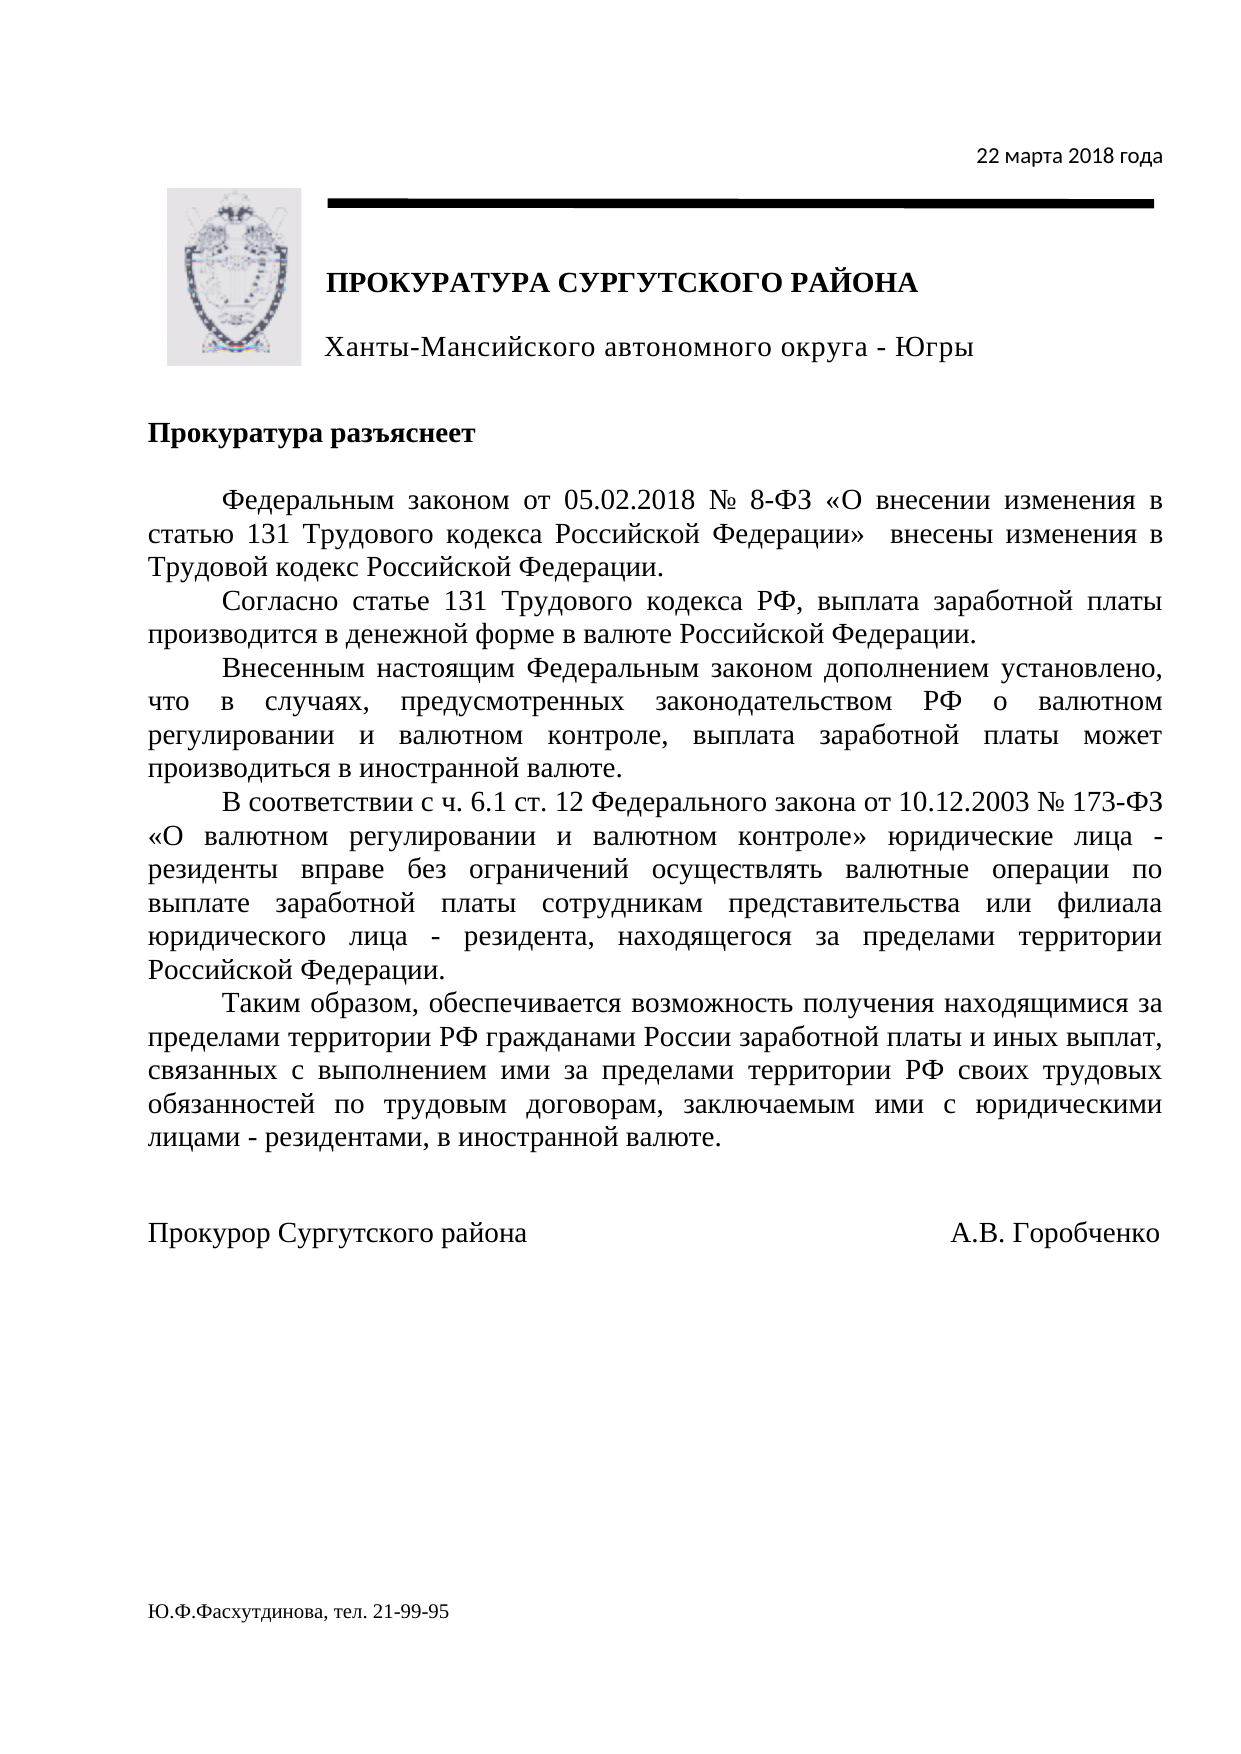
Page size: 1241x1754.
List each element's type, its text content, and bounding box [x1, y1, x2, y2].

text 22 марта 2018 года [148, 143, 1163, 168]
text Внесенным настоящим Федеральным законом дополнением установлено, что в случаях, предусмотренных законодательством РФ о валютном регулировании и валютном контроле, выплата заработной платы может производиться в иностранной валюте. [148, 650, 1163, 784]
text Ю.Ф.Фасхутдинова, тел. 21-99-95 [148, 1598, 1163, 1623]
text В соответствии с ч. 6.1 ст. 12 Федерального закона от 10.12.2003 № 173-ФЗ «О валютном регулировании и валютном контроле» юридические лица - резиденты вправе без ограничений осуществлять валютные операции по выплате заработной платы сотрудникам представительства или филиала юридического лица - резидента, находящегося за пределами территории Российской Федерации. [148, 784, 1163, 985]
text Согласно статье 131 Трудового кодекса РФ, выплата заработной платы производится в денежной форме в валюте Российской Федерации. [148, 583, 1163, 650]
text Федеральным законом от 05.02.2018 № 8-ФЗ «О внесении изменения в статью 131 Трудового кодекса Российской Федерации» внесены изменения в Трудовой кодекс Российской Федерации. [148, 482, 1163, 583]
table_header ПРОКУРАТУРА СУРГУТСКОГО РАЙОНА Ханты-Мансийского автономного округа - Югры [313, 189, 1168, 390]
text Прокуратура разъяснеет [148, 415, 1164, 449]
table_header [136, 189, 313, 390]
text Таким образом, обеспечивается возможность получения находящимися за пределами территории РФ гражданами России заработной платы и иных выплат, связанных с выполнением ими за пределами территории РФ своих трудовых обязанностей по трудовым договорам, заключаемым ими с юридическими лицами - резидентами, в иностранной валюте. [148, 985, 1163, 1153]
text Прокурор Сургутского района А.В. Горобченко [148, 1215, 1163, 1248]
